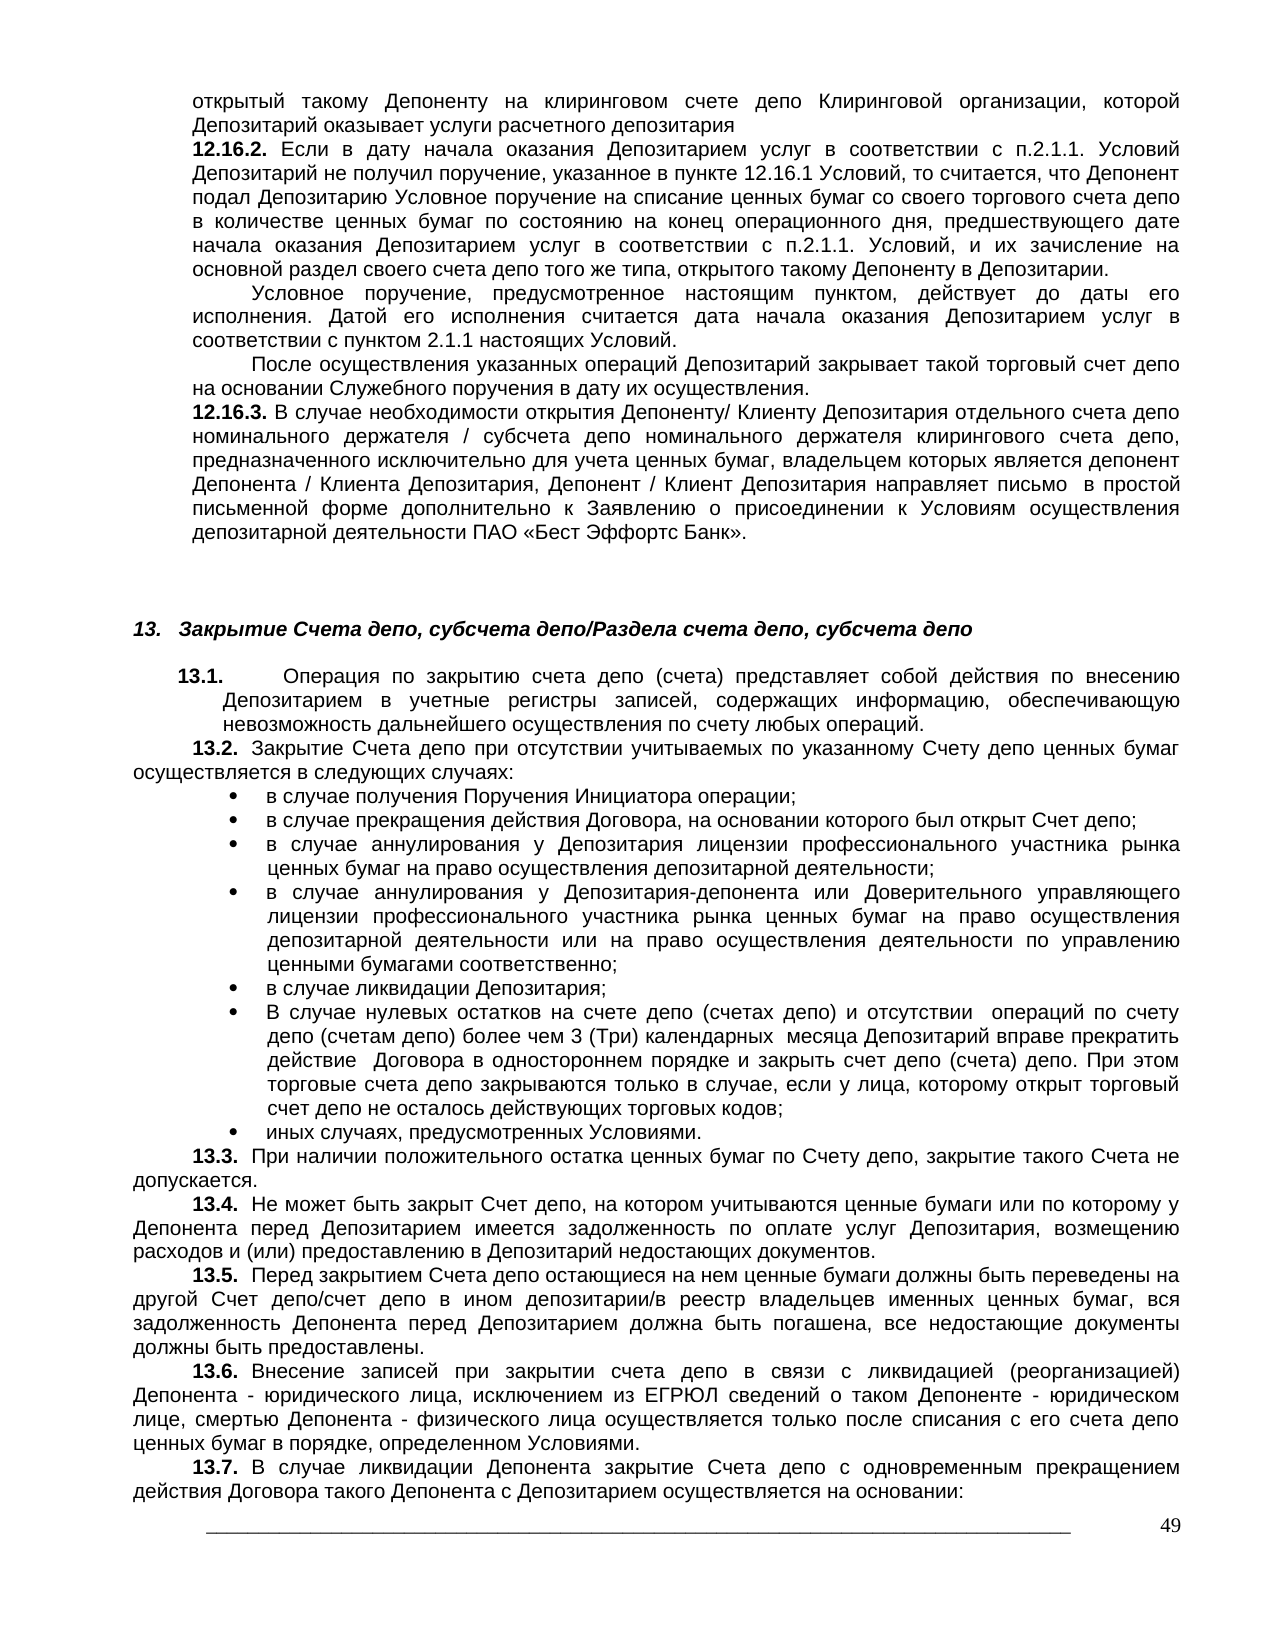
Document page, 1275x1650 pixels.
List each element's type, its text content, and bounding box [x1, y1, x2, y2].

list в случае ликвидации Депозитария; [229, 976, 1181, 999]
list в случае аннулирования у Депозитария-депонента или Доверительного управляющего лицензии профессионального участника рынка ценных бумаг на право осуществления депозитарной деятельности или на право осуществления деятельности по управлению ценными бумагами соответственно; [229, 879, 1181, 976]
list в случае получения Поручения Инициатора операции; [229, 783, 1181, 807]
list В случае нулевых остатков на счете депо (счетах депо) и отсутствии операций по счету депо (счетам депо) более чем 3 (Три) календарных месяца Депозитарий вправе прекратить действие Договора в одностороннем порядке и закрыть счет депо (счета) депо. При этом торговые счета депо закрываются только в случае, если у лица, которому открыт торговый счет депо не осталось действующих торговых кодов; [229, 999, 1181, 1119]
text Условное поручение, предусмотренное настоящим пунктом, действует до даты его исполнения. Датой его исполнения считается дата начала оказания Депозитарием услуг в соответствии с пунктом 2.1.1 настоящих Условий. [192, 280, 1181, 352]
text После осуществления указанных операций Депозитарий закрывает такой торговый счет депо на основании Служебного поручения в дату их осуществления. [192, 352, 1181, 400]
list В случае ликвидации Депонента закрытие Счета депо с одновременным прекращением действия Договора такого Депонента с Депозитарием осуществляется на основании: [133, 1455, 1181, 1503]
list Внесение записей при закрытии счета депо в связи с ликвидацией (реорганизацией) Депонента - юридического лица, исключением из ЕГРЮЛ сведений о таком Депоненте - юридическом лице, смертью Депонента - физического лица осуществляется только после списания с его счета депо ценных бумаг в порядке, определенном Условиями. [133, 1359, 1181, 1455]
list Перед закрытием Счета депо остающиеся на нем ценные бумаги должны быть переведены на другой Счет депо/счет депо в ином депозитарии/в реестр владельцев именных ценных бумаг, вся задолженность Депонента перед Депозитарием должна быть погашена, все недостающие документы должны быть предоставлены. [133, 1263, 1181, 1359]
list Операция по закрытию счета депо (счета) представляет собой действия по внесению Депозитарием в учетные регистры записей, содержащих информацию, обеспечивающую невозможность дальнейшего осуществления по счету любых операций. [177, 664, 1181, 736]
list Не может быть закрыт Счет депо, на котором учитываются ценные бумаги или по которому у Депонента перед Депозитарием имеется задолженность по оплате услуг Депозитария, возмещению расходов и (или) предоставлению в Депозитарий недостающих документов. [133, 1191, 1181, 1263]
subtitle Закрытие Счета депо, субсчета депо/Раздела счета депо, субсчета депо [133, 617, 1181, 641]
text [192, 89, 1181, 137]
list Закрытие Счета депо при отсутствии учитываемых по указанному Счету депо ценных бумаг осуществляется в следующих случаях: [133, 736, 1181, 783]
list иных случаях, предусмотренных Условиями. [229, 1119, 1181, 1143]
list При наличии положительного остатка ценных бумаг по Счету депо, закрытие такого Счета не допускается. [133, 1143, 1181, 1191]
text 12.16.3. В случае необходимости открытия Депоненту/ Клиенту Депозитария отдельного счета депо номинального держателя / субсчета депо номинального держателя клирингового счета депо, предназначенного исключительно для учета ценных бумаг, владельцем которых является депонент Депонента / Клиента Депозитария, Депонент / Клиент Депозитария направляет письмо в простой письменной форме дополнительно к Заявлению о присоединении к Условиям осуществления депозитарной деятельности ПАО «Бест Эффортс Банк». [192, 400, 1181, 544]
text 12.16.2. Если в дату начала оказания Депозитарием услуг в соответствии с п.2.1.1. Условий Депозитарий не получил поручение, указанное в пункте 12.16.1 Условий, то считается, что Депонент подал Депозитарию Условное поручение на списание ценных бумаг со своего торгового счета депо в количестве ценных бумаг по состоянию на конец операционного дня, предшествующего дате начала оказания Депозитарием услуг в соответствии с п.2.1.1. Условий, и их зачисление на основной раздел своего счета депо того же типа, открытого такому Депоненту в Депозитарии. [192, 137, 1181, 280]
list в случае аннулирования у Депозитария лицензии профессионального участника рынка ценных бумаг на право осуществления депозитарной деятельности; [229, 832, 1181, 879]
list в случае прекращения действия Договора, на основании которого был открыт Счет депо; [229, 807, 1181, 832]
